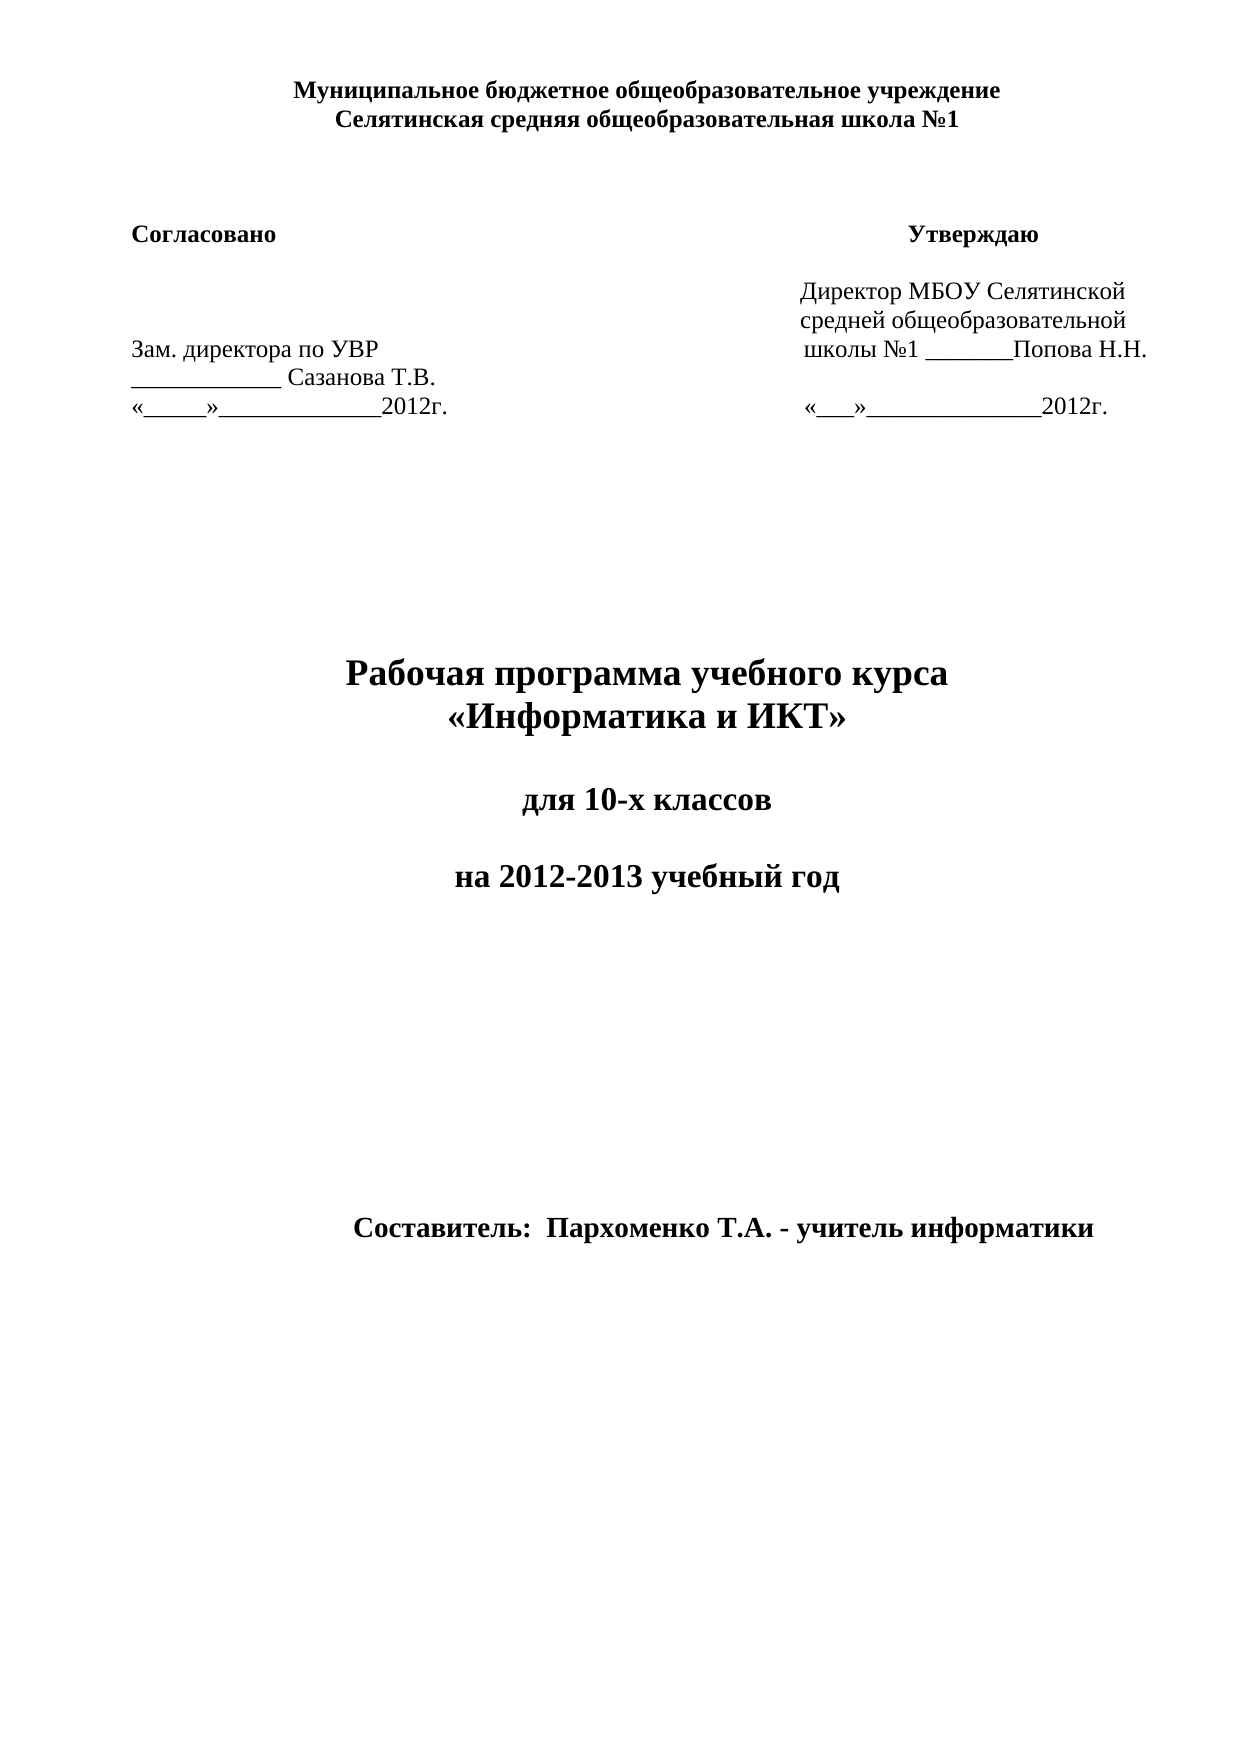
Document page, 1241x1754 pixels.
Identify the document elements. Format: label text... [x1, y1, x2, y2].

text «Информатика и ИКТ» [131, 693, 1162, 736]
text для 10-х классов [131, 779, 1162, 818]
text на 2012-2013 учебный год [131, 856, 1162, 894]
text Зам. директора по УВР школы №1 _______Попова Н.Н. [131, 334, 1162, 362]
text Директор МБОУ Селятинской [131, 276, 1162, 305]
text Согласовано Утверждаю [131, 219, 1162, 247]
text Рабочая программа учебного курса [131, 650, 1162, 693]
text Составитель: Пархоменко Т.А. - учитель информатики [353, 1211, 1162, 1244]
text «_____»_____________2012г. «___»______________2012г. [131, 391, 1162, 420]
text ____________ Сазанова Т.В. [131, 362, 1162, 391]
text Селятинская средняя общеобразовательная школа №1 [131, 104, 1162, 132]
text Муниципальное бюджетное общеобразовательное учреждение [131, 75, 1162, 104]
text средней общеобразовательной [131, 305, 1162, 334]
